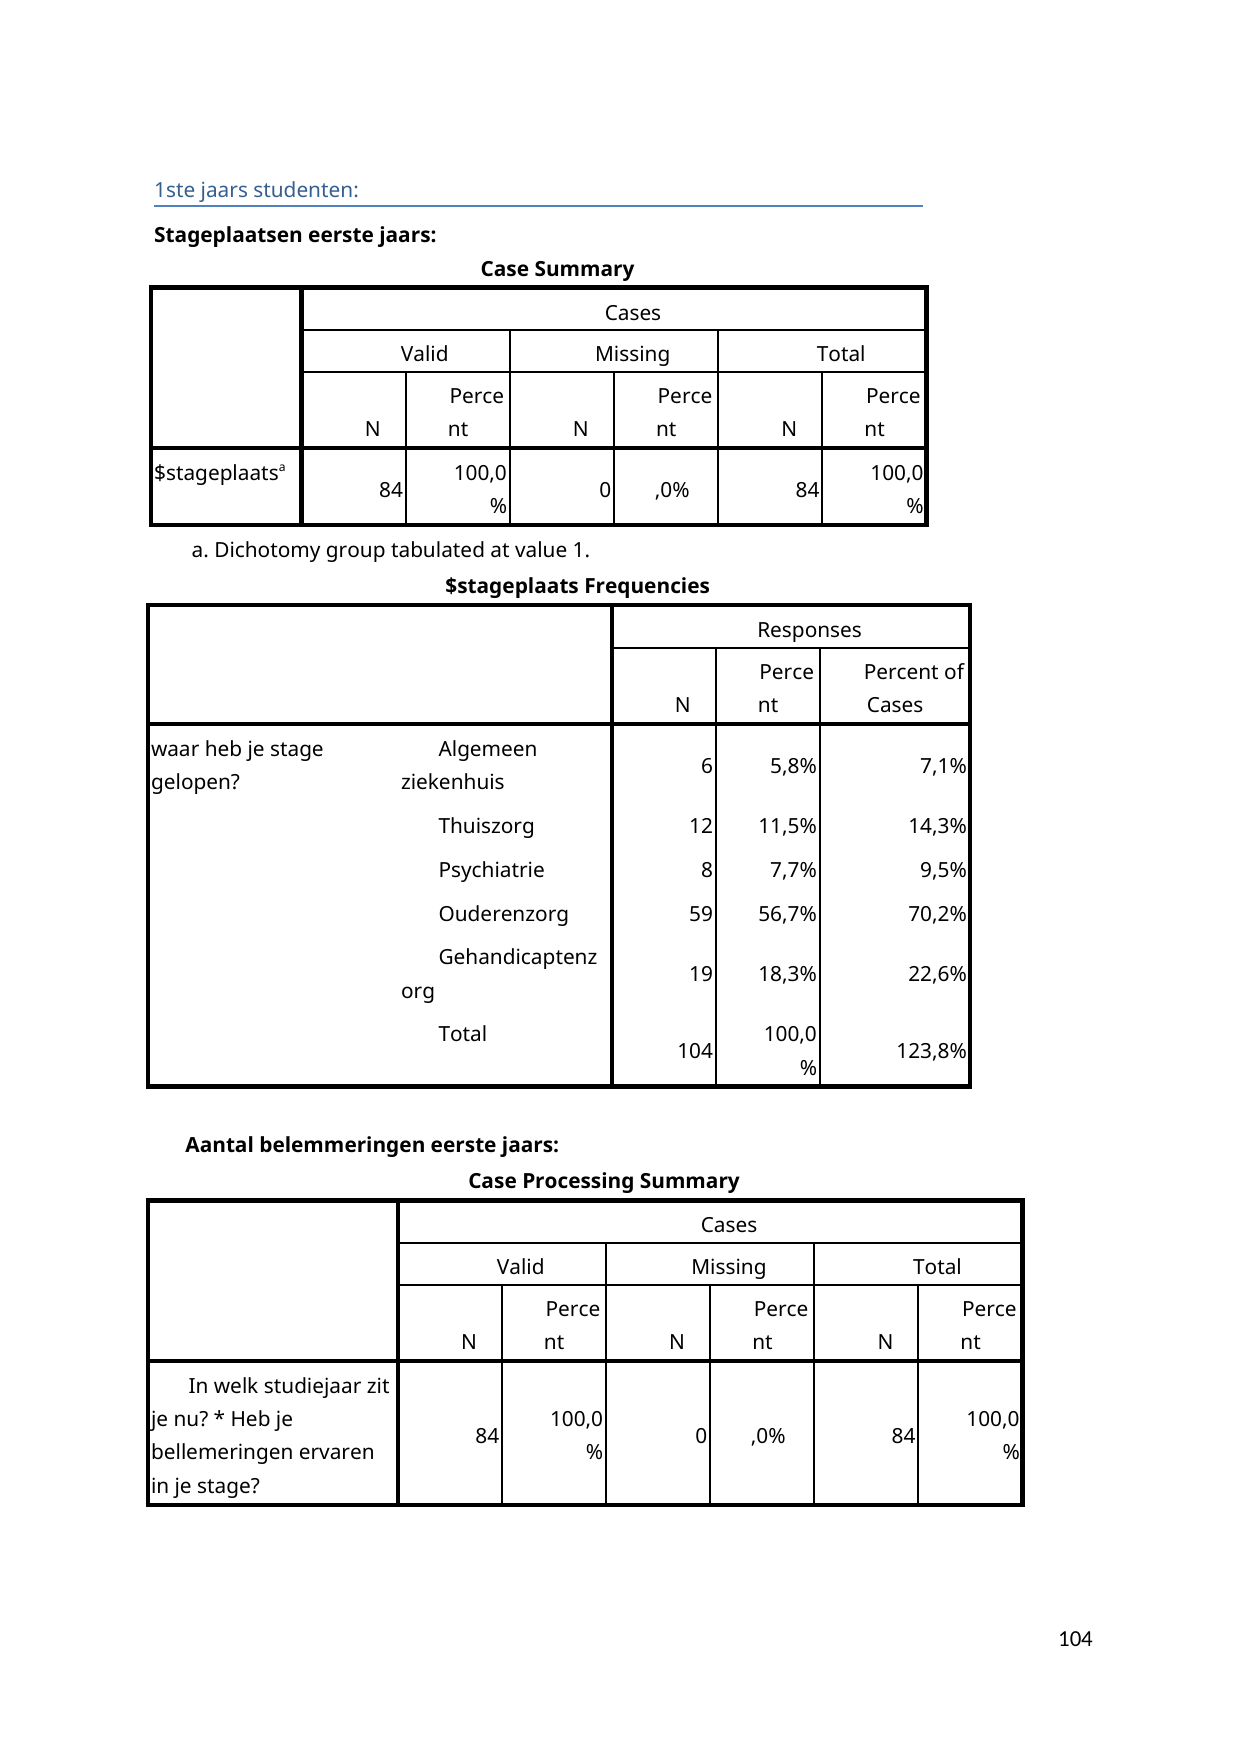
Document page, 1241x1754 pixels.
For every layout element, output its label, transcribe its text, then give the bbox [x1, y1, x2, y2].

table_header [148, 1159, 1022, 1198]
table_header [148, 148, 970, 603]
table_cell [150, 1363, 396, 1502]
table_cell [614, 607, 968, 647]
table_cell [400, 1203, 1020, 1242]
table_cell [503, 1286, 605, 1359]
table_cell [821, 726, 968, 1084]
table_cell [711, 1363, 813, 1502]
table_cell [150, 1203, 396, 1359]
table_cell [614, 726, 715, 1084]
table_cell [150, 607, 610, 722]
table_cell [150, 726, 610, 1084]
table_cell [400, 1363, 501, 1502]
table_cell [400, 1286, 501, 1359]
text Aantal belemmeringen eerste jaars: [148, 1130, 1093, 1159]
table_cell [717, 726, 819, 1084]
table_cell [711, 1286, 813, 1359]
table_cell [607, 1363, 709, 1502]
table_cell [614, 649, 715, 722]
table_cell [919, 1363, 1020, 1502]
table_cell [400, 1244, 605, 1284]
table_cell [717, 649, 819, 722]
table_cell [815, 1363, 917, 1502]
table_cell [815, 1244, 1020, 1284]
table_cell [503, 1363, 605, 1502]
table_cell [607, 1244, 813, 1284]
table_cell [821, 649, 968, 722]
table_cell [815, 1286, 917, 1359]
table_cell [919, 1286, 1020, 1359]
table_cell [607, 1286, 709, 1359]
